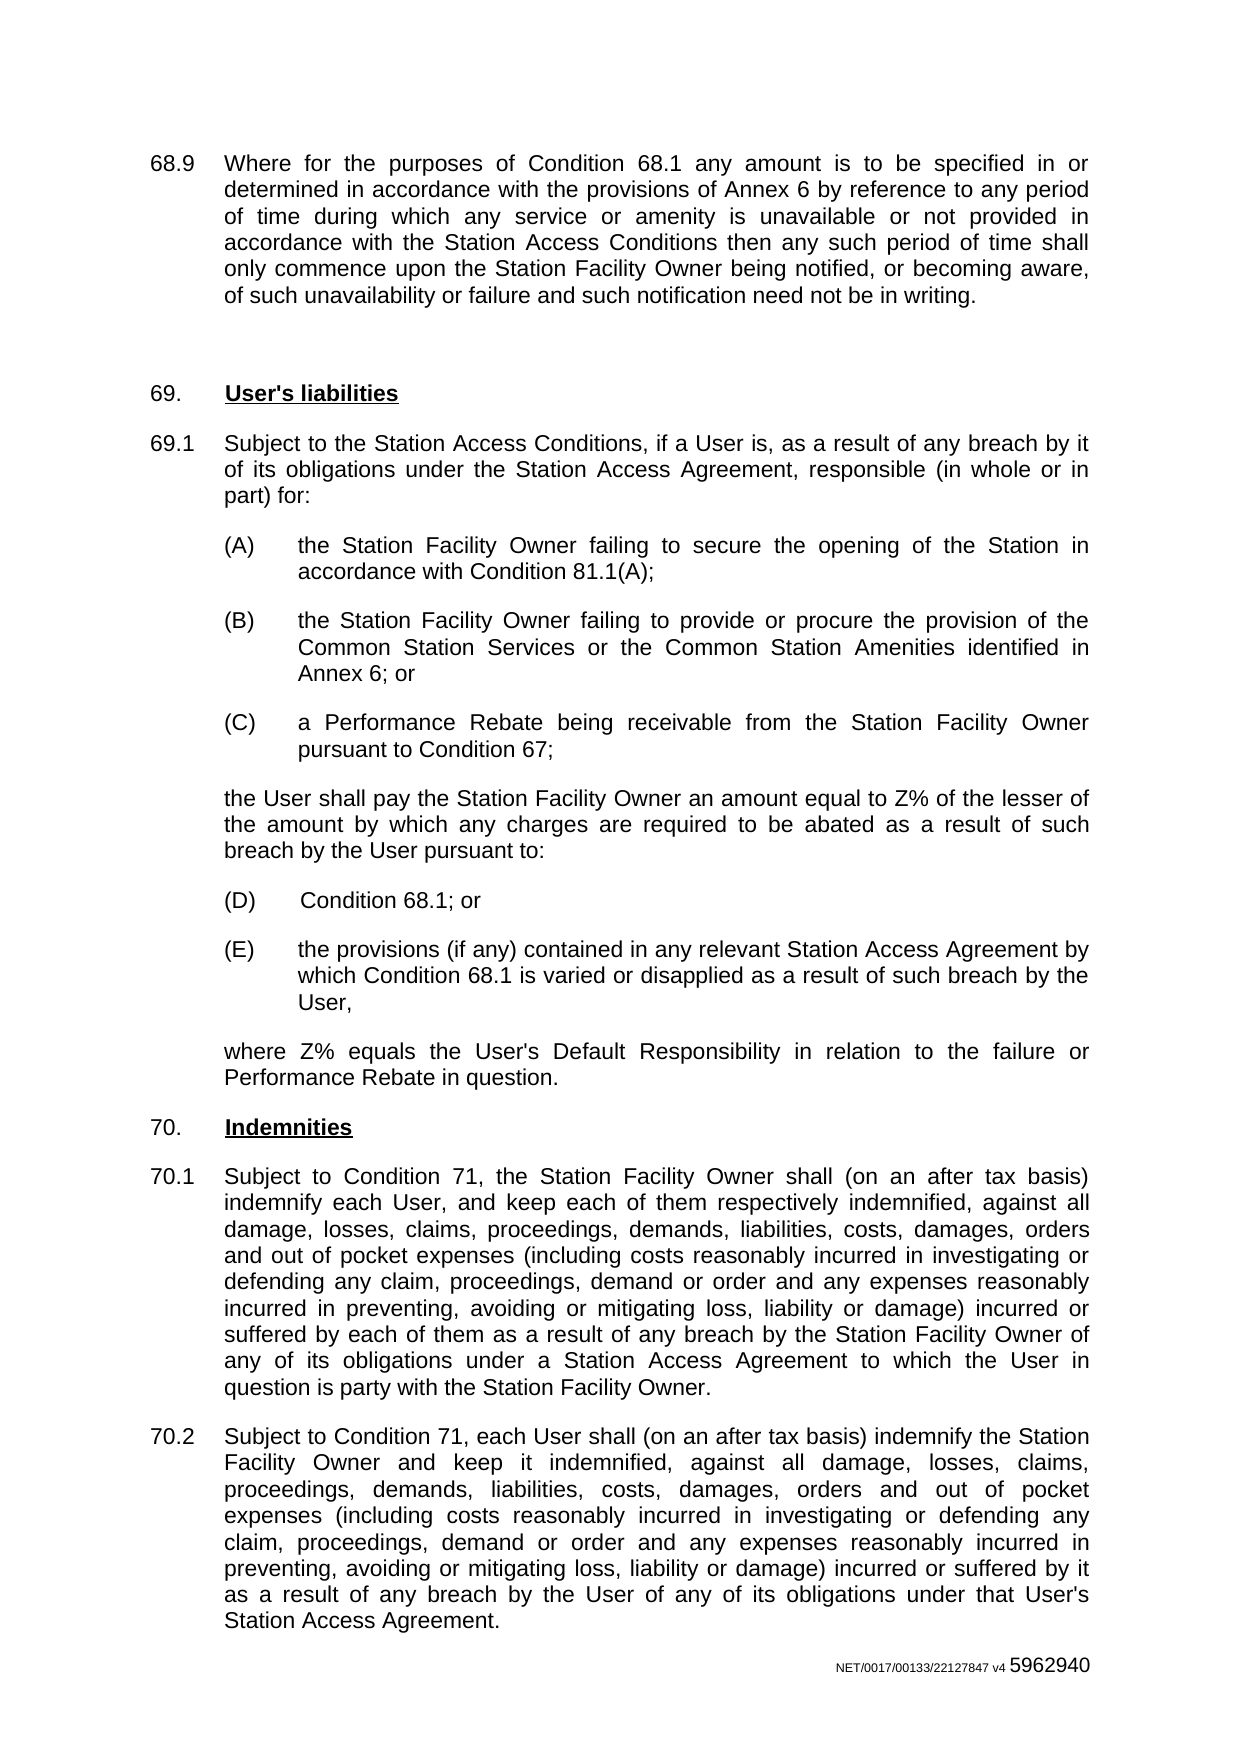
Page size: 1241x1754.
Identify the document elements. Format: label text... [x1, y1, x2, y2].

text 70.2 Subject to Condition 71, each User shall (on an after tax basis) indemnify the Station Facility Owner and keep it indemnified, against all damage, losses, claims, proceedings, demands, liabilities, costs, damages, orders and out of pocket expenses (including costs reasonably incurred in investigating or defending any claim, proceedings, demand or order and any expenses reasonably incurred in preventing, avoiding or mitigating loss, liability or damage) incurred or suffered by it as a result of any breach by the User of any of its obligations under that User's Station Access Agreement. [150, 1423, 1090, 1634]
text (D) Condition 68.1; or [224, 887, 1090, 913]
text the User shall pay the Station Facility Owner an amount equal to Z% of the lesser of the amount by which any charges are required to be abated as a result of such breach by the User pursuant to: [224, 785, 1090, 864]
text (C) a Performance Rebate being receivable from the Station Facility Owner pursuant to Condition 67; [224, 709, 1090, 762]
text 68.9 Where for the purposes of Condition 68.1 any amount is to be specified in or determined in accordance with the provisions of Annex 6 by reference to any period of time during which any service or amenity is unavailable or not provided in accordance with the Station Access Conditions then any such period of time shall only commence upon the Station Facility Owner being notified, or becoming aware, of such unavailability or failure and such notification need not be in writing. [150, 150, 1090, 308]
text 70. Indemnities [150, 1114, 1090, 1140]
text (A) the Station Facility Owner failing to secure the opening of the Station in accordance with Condition 81.1(A); [224, 532, 1090, 584]
text 69. User's liabilities [150, 380, 1090, 407]
text 69.1 Subject to the Station Access Conditions, if a User is, as a result of any breach by it of its obligations under the Station Access Agreement, responsible (in whole or in part) for: [150, 429, 1090, 509]
text where Z% equals the User's Default Responsibility in relation to the failure or Performance Rebate in question. [224, 1038, 1090, 1091]
text (B) the Station Facility Owner failing to provide or procure the provision of the Common Station Services or the Common Station Amenities identified in Annex 6; or [224, 607, 1090, 686]
text 70.1 Subject to Condition 71, the Station Facility Owner shall (on an after tax basis) indemnify each User, and keep each of them respectively indemnified, against all damage, losses, claims, proceedings, demands, liabilities, costs, damages, orders and out of pocket expenses (including costs reasonably incurred in investigating or defending any claim, proceedings, demand or order and any expenses reasonably incurred in preventing, avoiding or mitigating loss, liability or damage) incurred or suffered by each of them as a result of any breach by the Station Facility Owner of any of its obligations under a Station Access Agreement to which the User in question is party with the Station Facility Owner. [150, 1163, 1090, 1400]
text (E) the provisions (if any) contained in any relevant Station Access Agreement by which Condition 68.1 is varied or disapplied as a result of such breach by the User, [224, 936, 1090, 1015]
